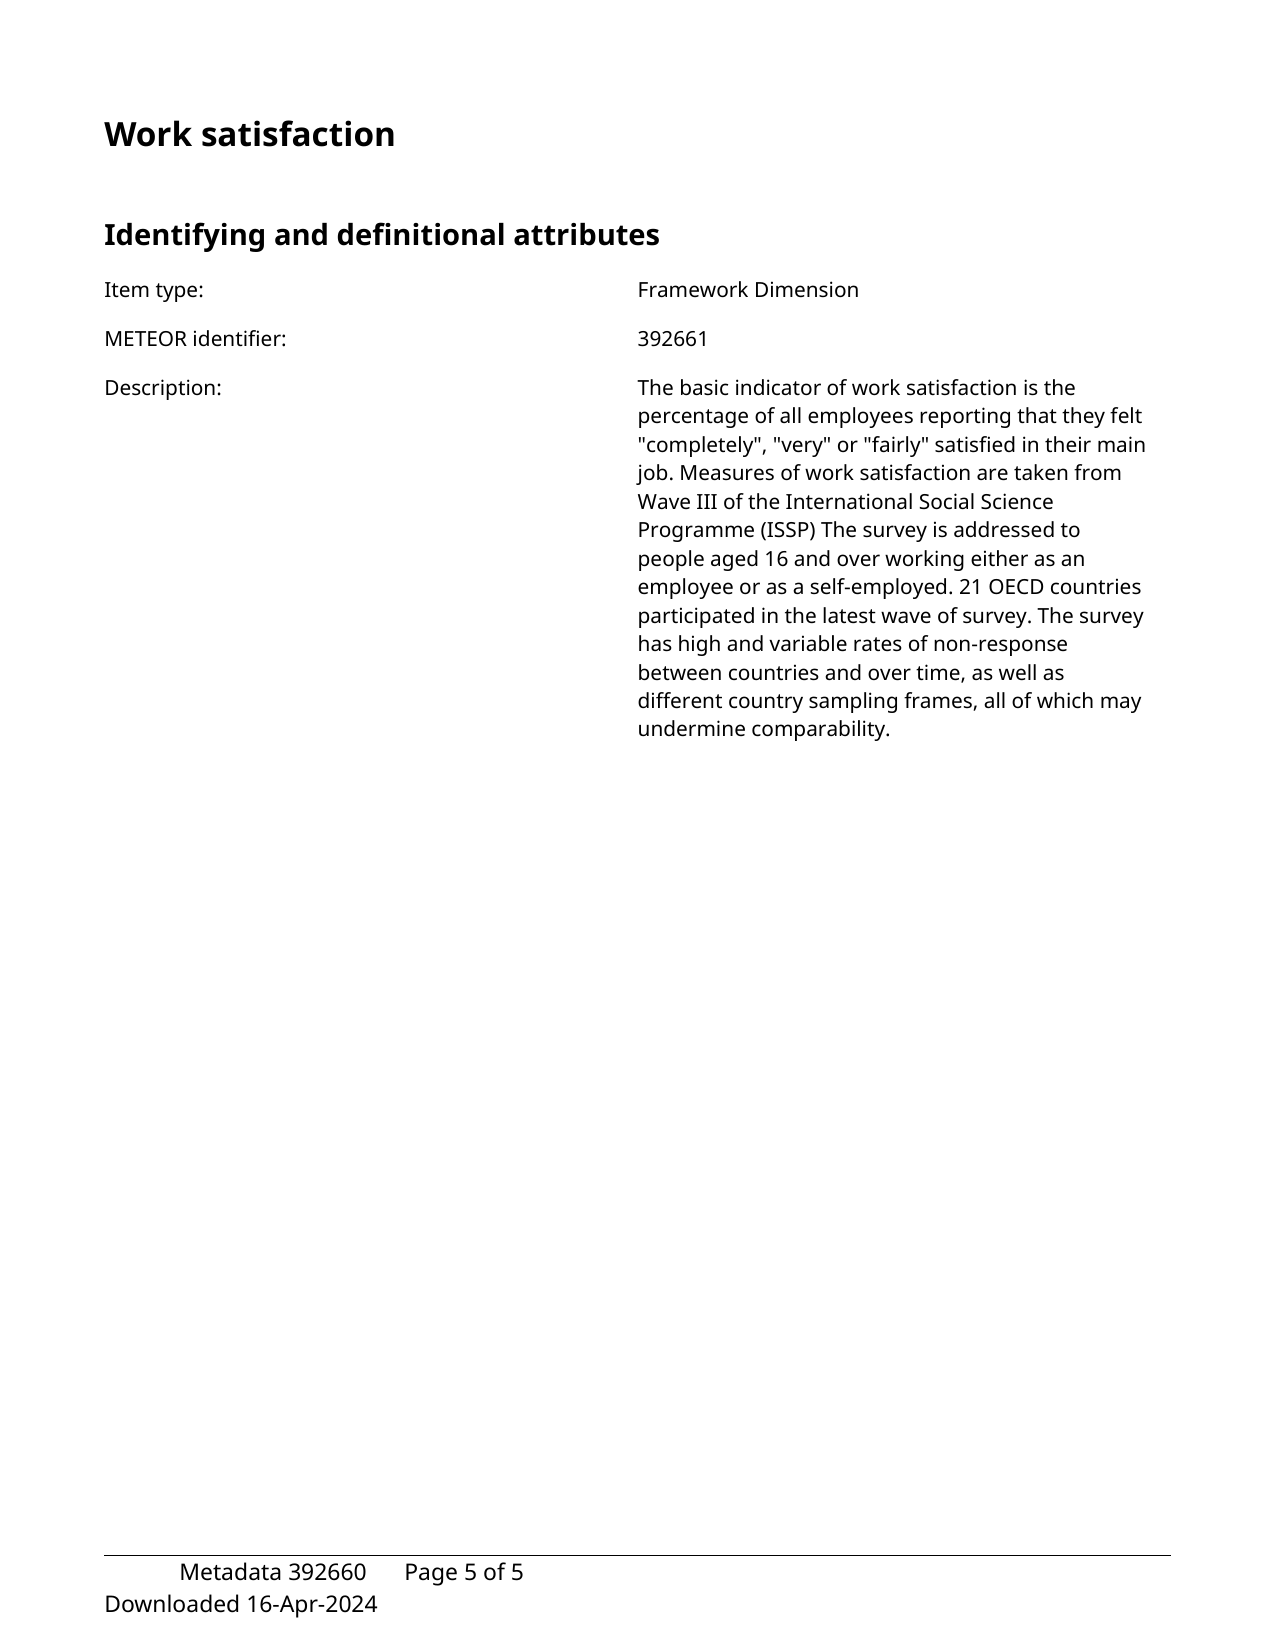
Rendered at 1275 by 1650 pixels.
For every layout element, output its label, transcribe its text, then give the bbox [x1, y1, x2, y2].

table_cell Framework Dimension [626, 264, 1159, 313]
table_cell METEOR identifier: [93, 314, 626, 363]
table_cell Description: [93, 363, 626, 753]
table_cell Item type: [93, 264, 626, 313]
subtitle Work satisfaction [104, 110, 1171, 156]
table_header Identifying and definitional attributes [93, 168, 1159, 264]
table_cell 392661 [626, 314, 1159, 363]
table_cell The basic indicator of work satisfaction is the percentage of all employees reporting that they felt "completely", "very" or "fairly" satisfied in their main job. Measures of work satisfaction are taken from Wave III of the International Social Science Programme (ISSP) The survey is addressed to people aged 16 and over working either as an employee or as a self-employed. 21 OECD countries participated in the latest wave of survey. The survey has high and variable rates of non-response between countries and over time, as well as different country sampling frames, all of which may undermine comparability. [626, 363, 1159, 753]
